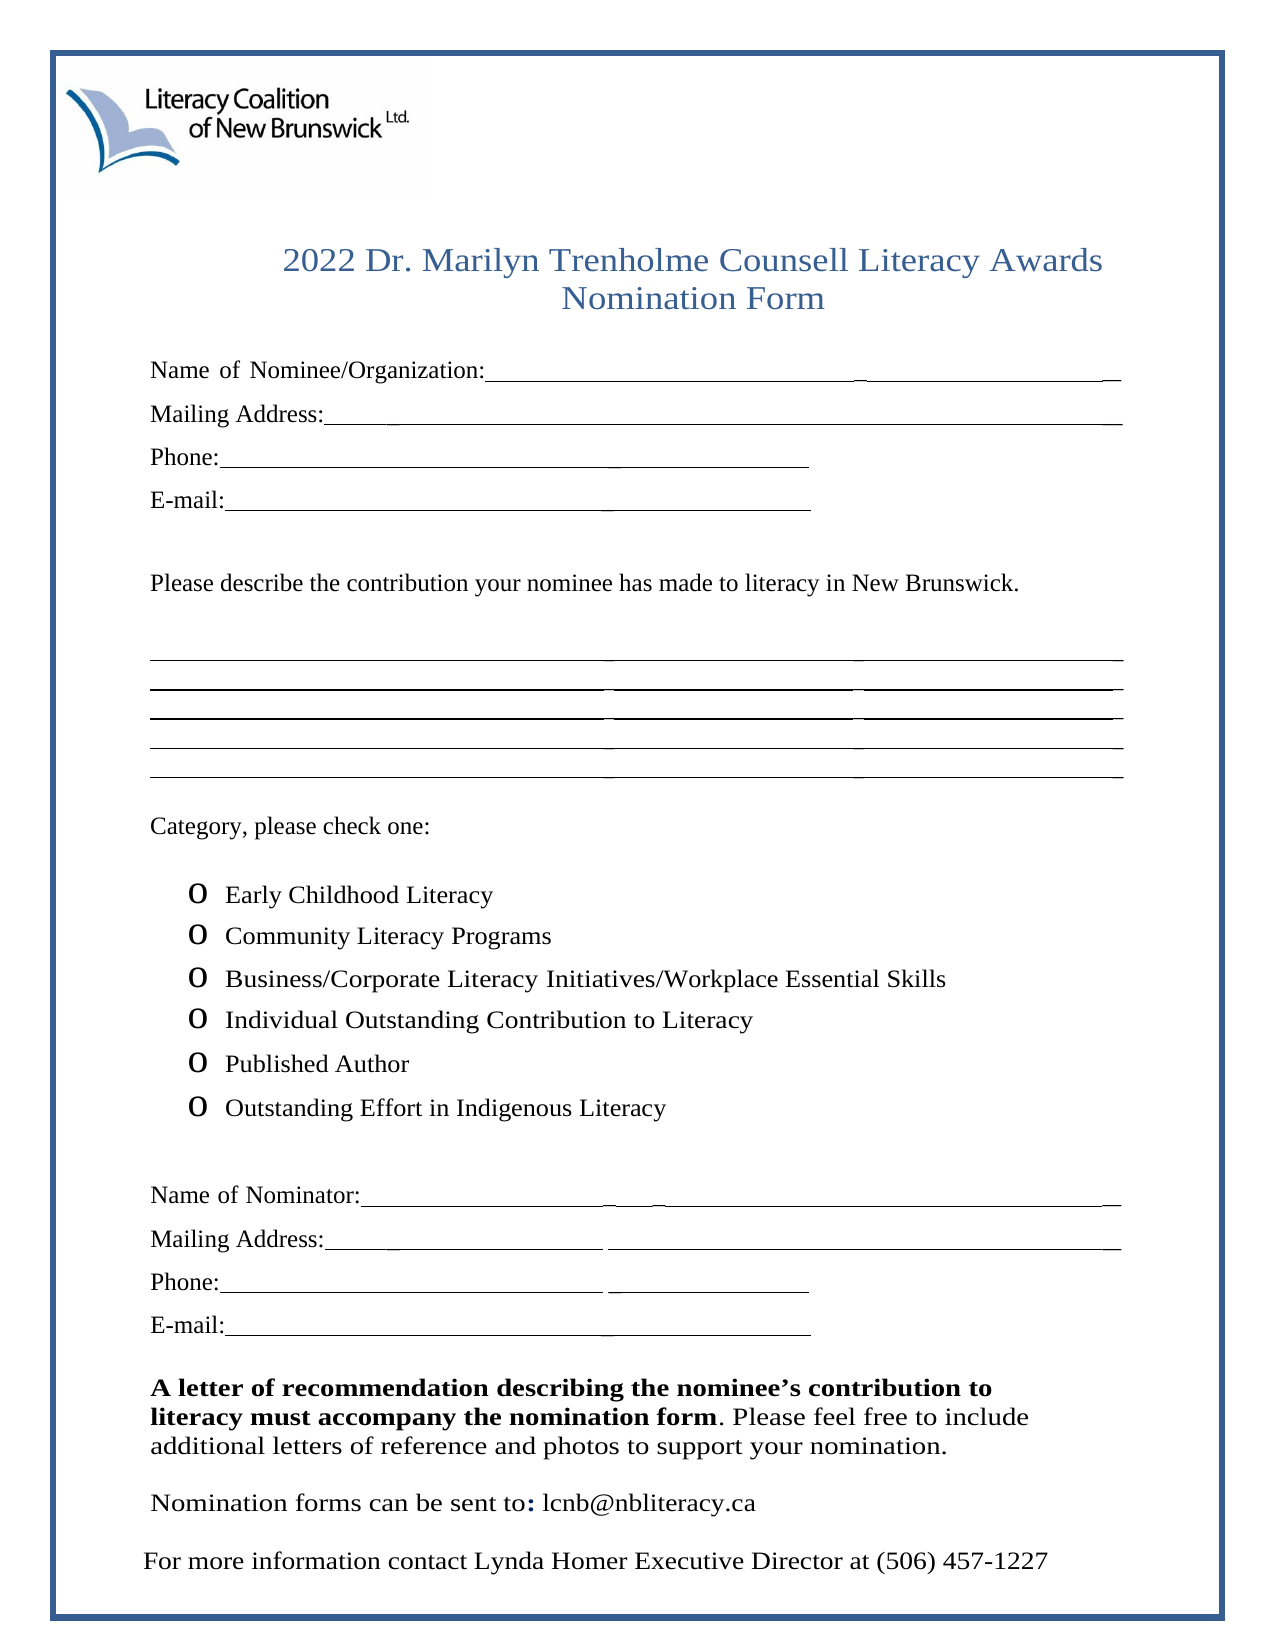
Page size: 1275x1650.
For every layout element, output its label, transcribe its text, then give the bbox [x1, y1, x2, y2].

list Community Literacy Programs [187, 912, 1154, 953]
text _ _ _ [150, 693, 1154, 722]
text _ _ _ [150, 664, 1154, 693]
text Nomination forms can be sent to: lcnb@nbliteracy.ca [150, 1488, 1089, 1517]
text Name of Nominator: _ _ __ Mailing Address: _ __ Phone: _ [150, 1181, 1122, 1296]
text E-mail: _ [150, 485, 1154, 514]
text _ _ _ [150, 635, 1154, 663]
text E-mail: _ [150, 1310, 1154, 1339]
picture [59, 56, 428, 197]
subtitle 2022 Dr. Marilyn Trenholme Counsell Literacy Awards Nomination Form [232, 240, 1154, 317]
text Name of Nominee/Organization: _ __ Mailing Address: _ __ Phone: _ [150, 356, 1123, 471]
text _ _ _ [150, 752, 1154, 781]
text For more information contact Lynda Homer Executive Director at (506) 457-1227 [60, 1546, 1089, 1575]
text Category, please check one: [150, 811, 1154, 839]
list Business/Corporate Literacy Initiatives/Workplace Essential Skills [187, 953, 1154, 997]
list Individual Outstanding Contribution to Literacy [187, 997, 1154, 1037]
text _ _ _ [150, 723, 1154, 751]
text Please describe the contribution your nominee has made to literacy in New Brunswick. [150, 568, 1154, 597]
list Published Author [187, 1037, 1154, 1081]
text A letter of recommendation describing the nominee’s contribution to literacy must accompany the nomination form. Please feel free to include additional letters of reference and photos to support your nomination. [150, 1373, 1089, 1460]
list Outstanding Effort in Indigenous Literacy [187, 1081, 1154, 1125]
list Early Childhood Literacy [187, 868, 1154, 912]
